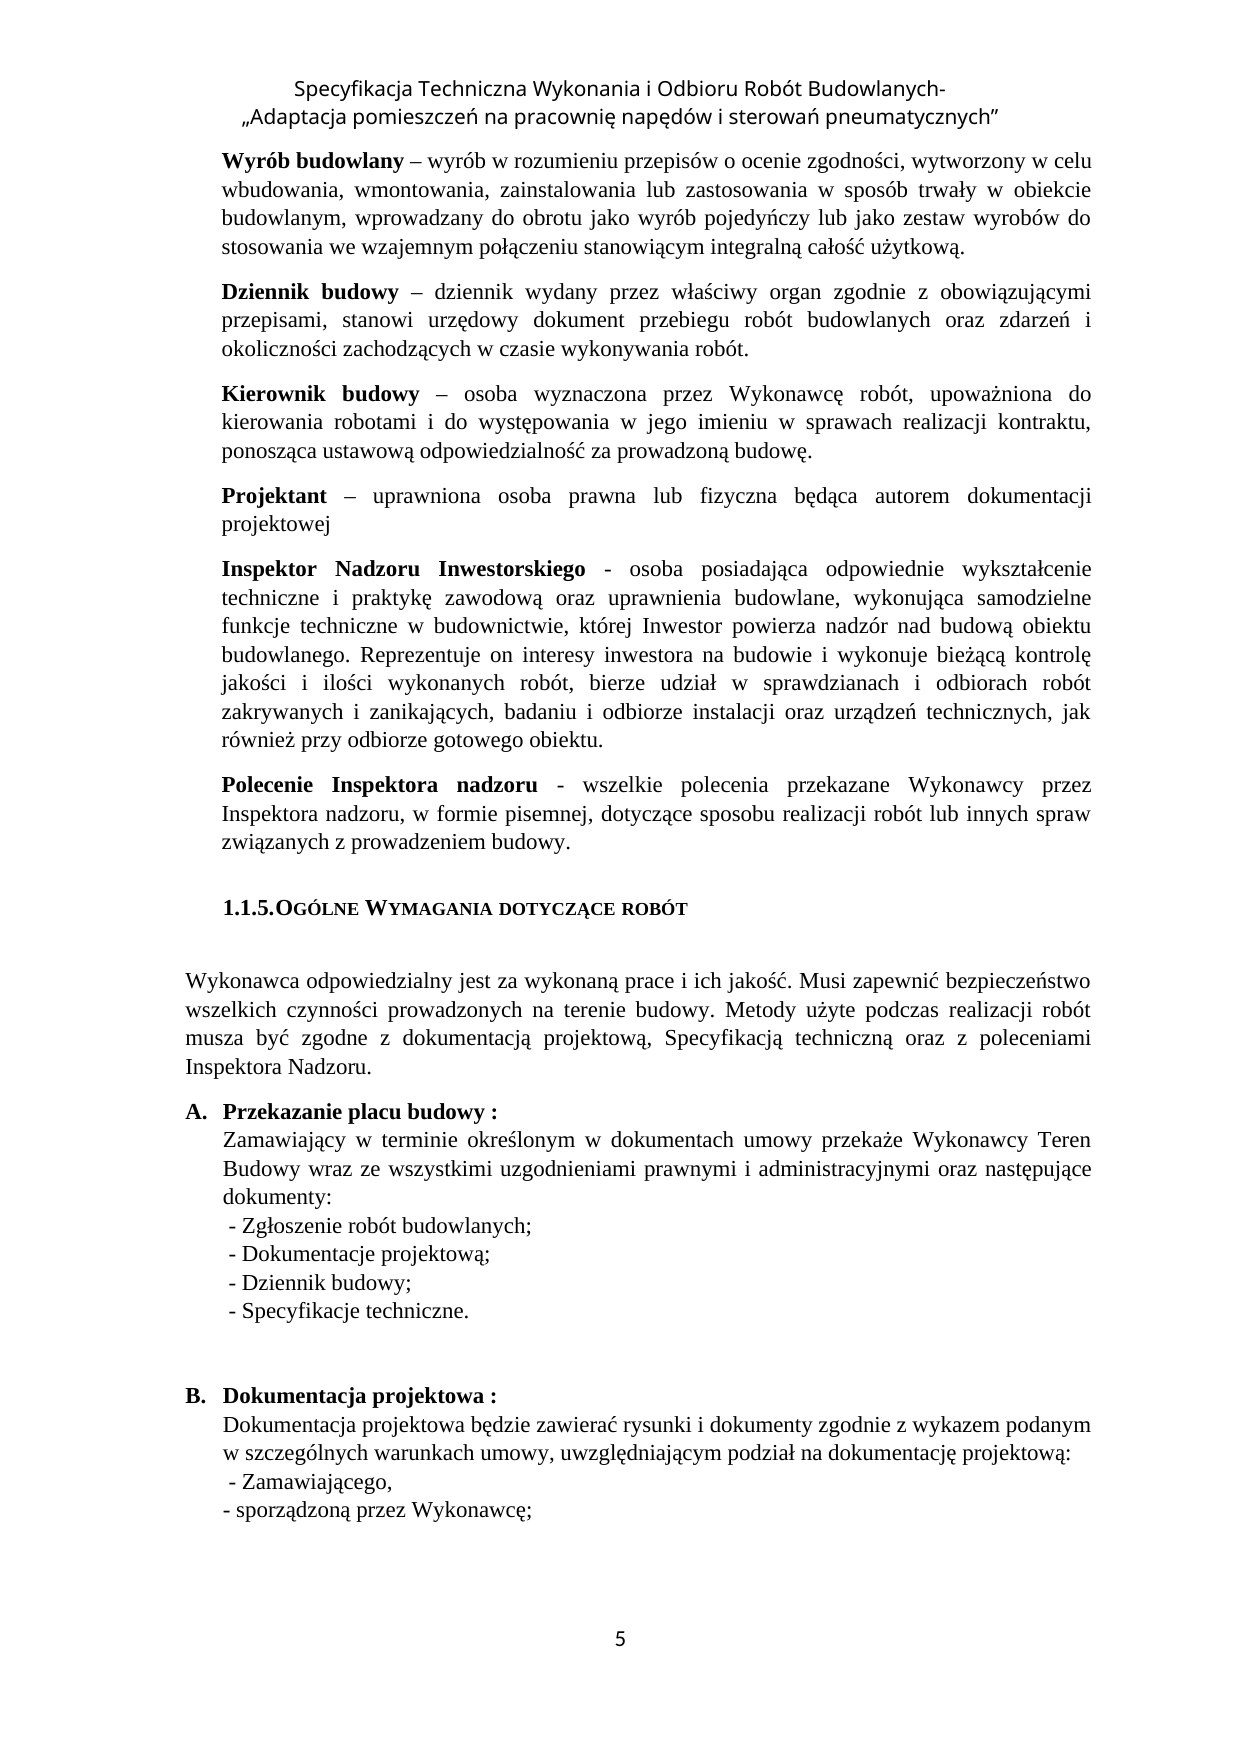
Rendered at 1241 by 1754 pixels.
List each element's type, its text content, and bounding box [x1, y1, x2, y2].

text Inspektor Nadzoru Inwestorskiego - osoba posiadająca odpowiednie wykształcenie techniczne i praktykę zawodową oraz uprawnienia budowlane, wykonująca samodzielne funkcje techniczne w budownictwie, której Inwestor powierza nadzór nad budową obiektu budowlanego. Reprezentuje on interesy inwestora na budowie i wykonuje bieżącą kontrolę jakości i ilości wykonanych robót, bierze udział w sprawdzianach i odbiorach robót zakrywanych i zanikających, badaniu i odbiorze instalacji oraz urządzeń technicznych, jak również przy odbiorze gotowego obiektu. [221, 556, 1093, 752]
list - Dziennik budowy; [223, 1269, 1093, 1295]
list - Dokumentacje projektową; [223, 1240, 1093, 1267]
text Dziennik budowy – dziennik wydany przez właściwy organ zgodnie z obowiązującymi przepisami, stanowi urzędowy dokument przebiegu robót budowlanych oraz zdarzeń i okoliczności zachodzących w czasie wykonywania robót. [221, 278, 1093, 361]
text Polecenie Inspektora nadzoru - wszelkie polecenia przekazane Wykonawcy przez Inspektora nadzoru, w formie pisemnej, dotyczące sposobu realizacji robót lub innych spraw związanych z prowadzeniem budowy. [221, 771, 1093, 854]
text Wyrób budowlany – wyrób w rozumieniu przepisów o ocenie zgodności, wytworzony w celu wbudowania, wmontowania, zainstalowania lub zastosowania w sposób trwały w obiekcie budowlanym, wprowadzany do obrotu jako wyrób pojedyńczy lub jako zestaw wyrobów do stosowania we wzajemnym połączeniu stanowiącym integralną całość użytkową. [221, 148, 1093, 259]
text Wykonawca odpowiedzialny jest za wykonaną prace i ich jakość. Musi zapewnić bezpieczeństwo wszelkich czynności prowadzonych na terenie budowy. Metody użyte podczas realizacji robót musza być zgodne z dokumentacją projektową, Specyfikacją techniczną oraz z poleceniami Inspektora Nadzoru. [185, 968, 1093, 1079]
subtitle Ogólne Wymagania dotyczące robót [223, 894, 1093, 920]
list - Zgłoszenie robót budowlanych; [223, 1212, 1093, 1238]
text Projektant – uprawniona osoba prawna lub fizyczna będąca autorem dokumentacji projektowej [221, 482, 1093, 537]
list - Zamawiającego, [223, 1468, 1093, 1494]
list - Specyfikacje techniczne. [223, 1297, 1093, 1323]
list Zamawiający w terminie określonym w dokumentach umowy przekaże Wykonawcy Teren Budowy wraz ze wszystkimi uzgodnieniami prawnymi i administracyjnymi oraz następujące dokumenty: [223, 1126, 1093, 1210]
list Dokumentacja projektowa będzie zawierać rysunki i dokumenty zgodnie z wykazem podanym w szczególnych warunkach umowy, uwzględniającym podział na dokumentację projektową: [223, 1411, 1093, 1466]
list Dokumentacja projektowa : [185, 1382, 1093, 1409]
list - sporządzoną przez Wykonawcę; [223, 1496, 1093, 1522]
list Przekazanie placu budowy : [185, 1098, 1093, 1124]
text Kierownik budowy – osoba wyznaczona przez Wykonawcę robót, upoważniona do kierowania robotami i do występowania w jego imieniu w sprawach realizacji kontraktu, ponosząca ustawową odpowiedzialność za prowadzoną budowę. [221, 380, 1093, 463]
